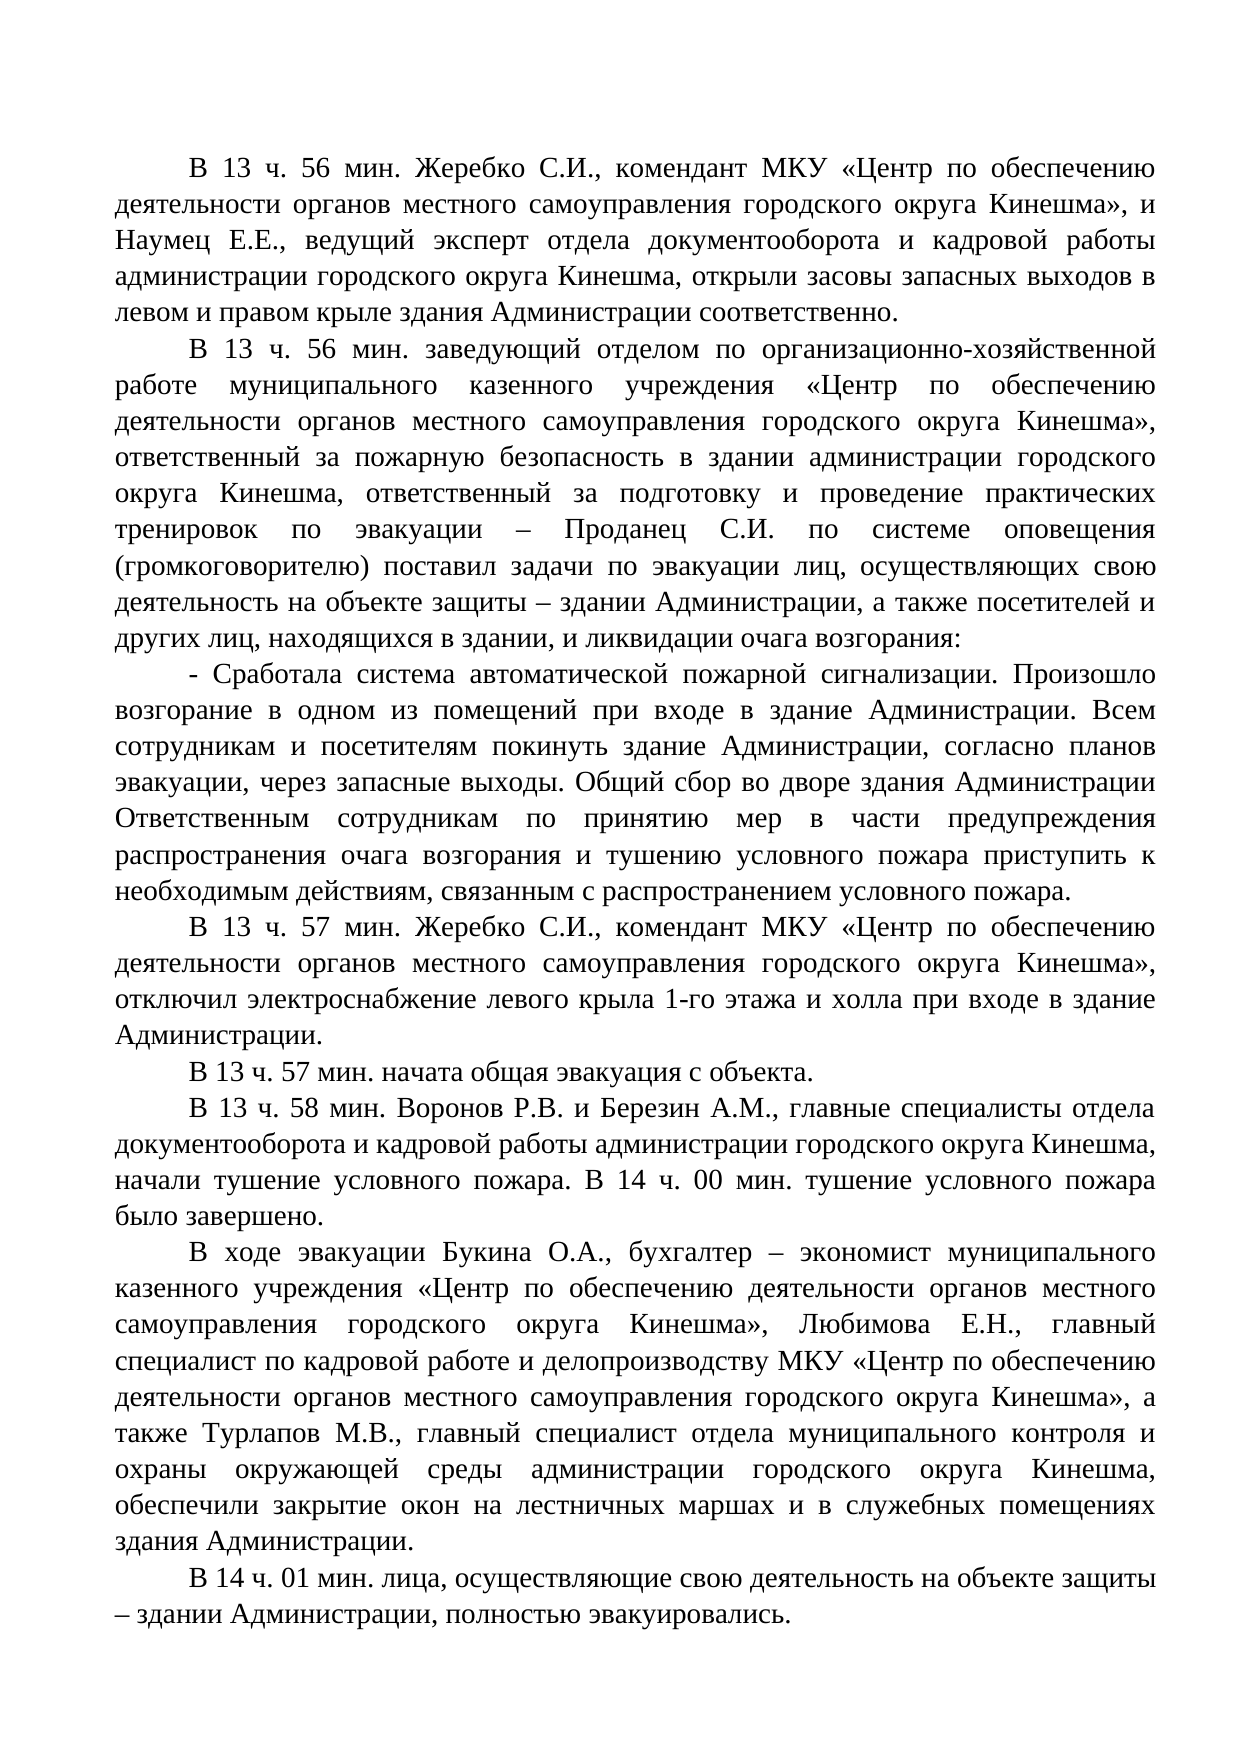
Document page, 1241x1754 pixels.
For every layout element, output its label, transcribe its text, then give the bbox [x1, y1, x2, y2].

text В 13 ч. 57 мин. Жеребко С.И., комендант МКУ «Центр по обеспечению деятельности органов местного самоуправления городского округа Кинешма», отключил электроснабжение левого крыла 1-го этажа и холла при входе в здание Администрации. [114, 909, 1157, 1051]
text В ходе эвакуации Букина О.А., бухгалтер – экономист муниципального казенного учреждения «Центр по обеспечению деятельности органов местного самоуправления городского округа Кинешма», Любимова Е.Н., главный специалист по кадровой работе и делопроизводству МКУ «Центр по обеспечению деятельности органов местного самоуправления городского округа Кинешма», а также Турлапов М.В., главный специалист отдела муниципального контроля и охраны окружающей среды администрации городского округа Кинешма, обеспечили закрытие окон на лестничных маршах и в служебных помещениях здания Администрации. [114, 1234, 1157, 1557]
text В 13 ч. 56 мин. заведующий отделом по организационно-хозяйственной работе муниципального казенного учреждения «Центр по обеспечению деятельности органов местного самоуправления городского округа Кинешма», ответственный за пожарную безопасность в здании администрации городского округа Кинешма, ответственный за подготовку и проведение практических тренировок по эвакуации – Проданец С.И. по системе оповещения (громкоговорителю) поставил задачи по эвакуации лиц, осуществляющих свою деятельность на объекте защиты – здании Администрации, а также посетителей и других лиц, находящихся в здании, и ликвидации очага возгорания: [114, 331, 1157, 653]
text В 13 ч. 57 мин. начата общая эвакуация с объекта. [114, 1054, 1157, 1087]
text В 14 ч. 01 мин. лица, осуществляющие свою деятельность на объекте защиты – здании Администрации, полностью эвакуировались. [114, 1560, 1157, 1629]
text - Сработала система автоматической пожарной сигнализации. Произошло возгорание в одном из помещений при входе в здание Администрации. Всем сотрудникам и посетителям покинуть здание Администрации, согласно планов эвакуации, через запасные выходы. Общий сбор во дворе здания Администрации Ответственным сотрудникам по принятию мер в части предупреждения распространения очага возгорания и тушению условного пожара приступить к необходимым действиям, связанным с распространением условного пожара. [114, 656, 1157, 906]
text В 13 ч. 58 мин. Воронов Р.В. и Березин А.М., главные специалисты отдела документооборота и кадровой работы администрации городского округа Кинешма, начали тушение условного пожара. В 14 ч. 00 мин. тушение условного пожара было завершено. [114, 1090, 1157, 1232]
text В 13 ч. 56 мин. Жеребко С.И., комендант МКУ «Центр по обеспечению деятельности органов местного самоуправления городского округа Кинешма», и Наумец Е.Е., ведущий эксперт отдела документооборота и кадровой работы администрации городского округа Кинешма, открыли засовы запасных выходов в левом и правом крыле здания Администрации соответственно. [114, 150, 1157, 328]
